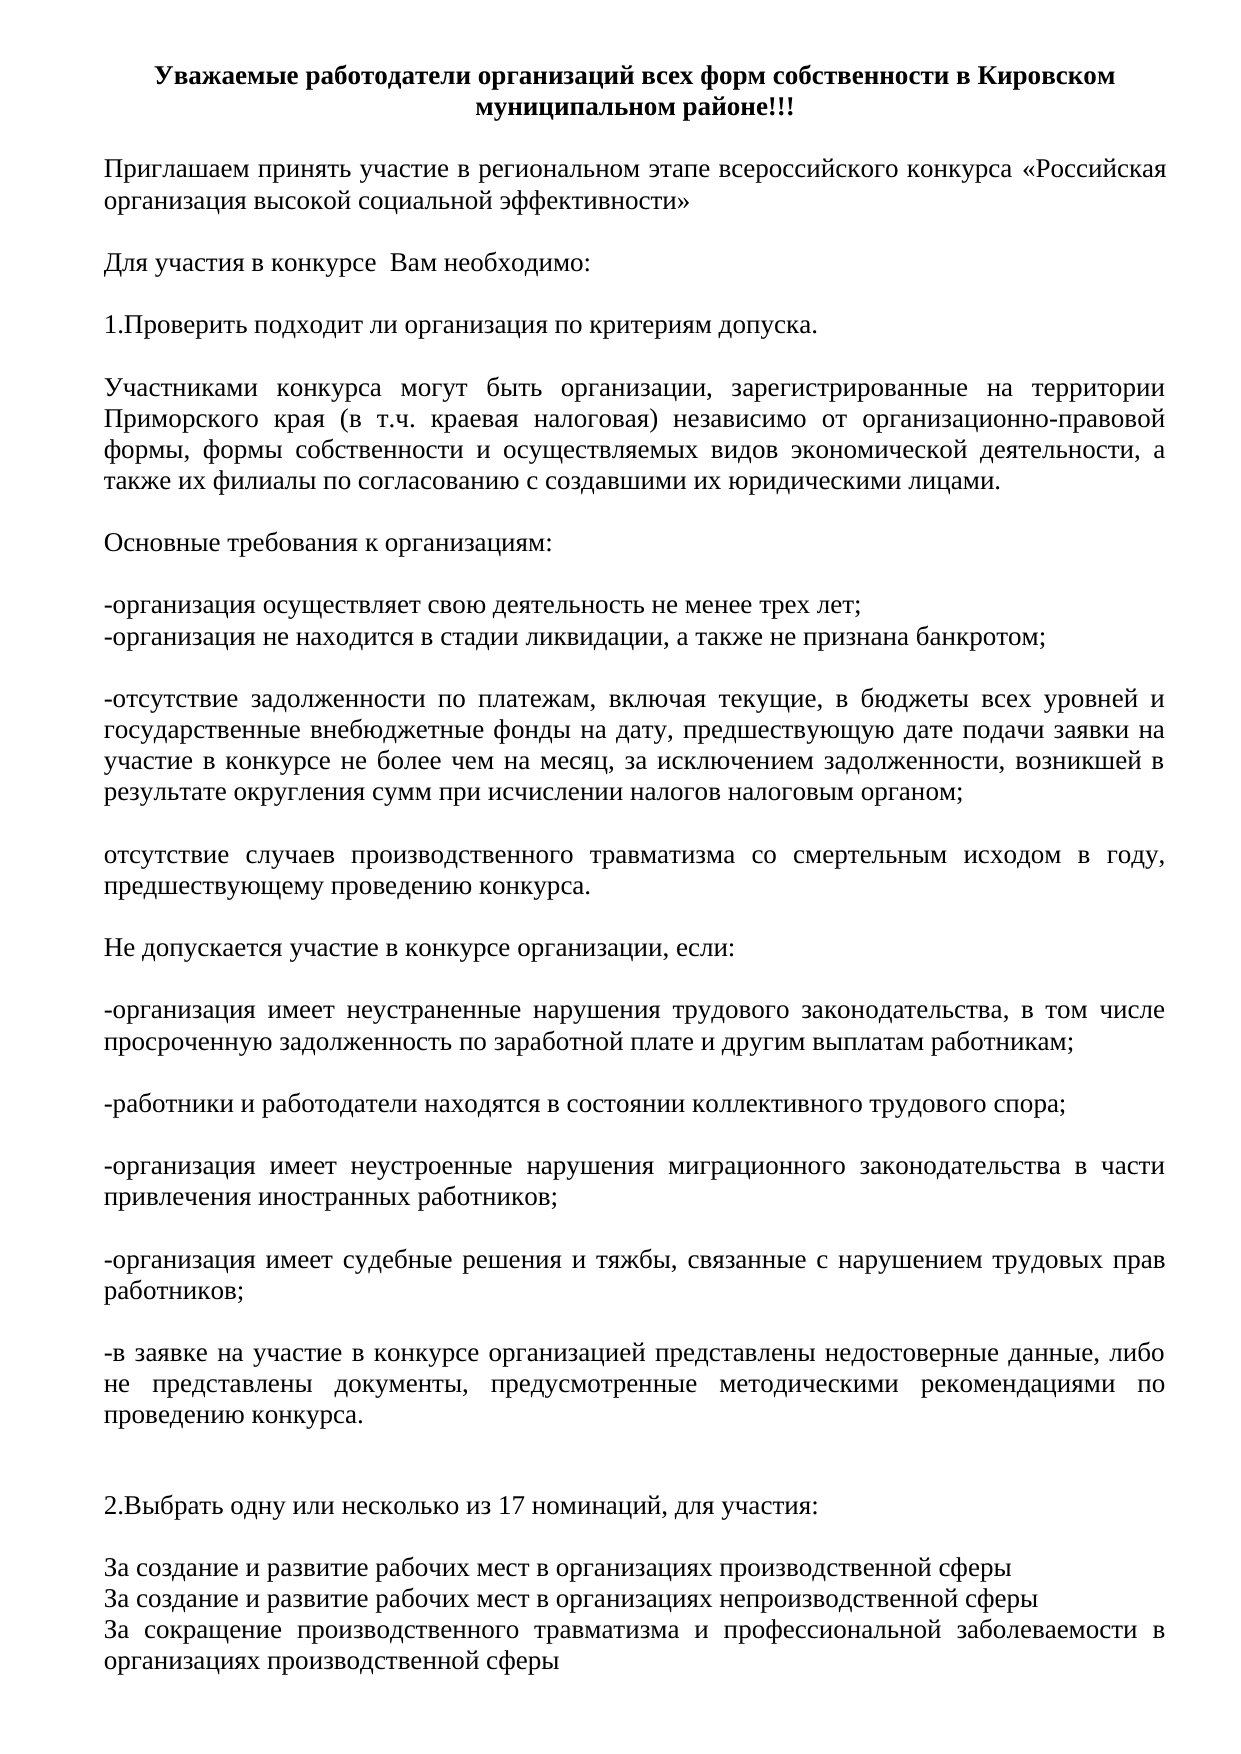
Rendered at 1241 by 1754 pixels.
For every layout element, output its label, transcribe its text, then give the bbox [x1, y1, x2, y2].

text Основные требования к организациям: [103, 526, 1167, 557]
text Уважаемые работодатели организаций всех форм собственности в Кировском муниципальном районе!!! [103, 59, 1167, 121]
text отсутствие случаев производственного травматизма со смертельным исходом в году, предшествующему проведению конкурса. [103, 838, 1167, 900]
text -организация не находится в стадии ликвидации, а также не признана банкротом; [103, 620, 1167, 651]
text За сокращение производственного травматизма и профессиональной заболеваемости в организациях производственной сферы [103, 1613, 1167, 1676]
text -организация имеет неустроенные нарушения миграционного законодательства в части привлечения иностранных работников; [103, 1149, 1167, 1212]
text -отсутствие задолженности по платежам, включая текущие, в бюджеты всех уровней и государственные внебюджетные фонды на дату, предшествующую дате подачи заявки на участие в конкурсе не более чем на месяц, за исключением задолженности, возникшей в результате округления сумм при исчислении налогов налоговым органом; [103, 682, 1167, 807]
text -в заявке на участие в конкурсе организацией представлены недостоверные данные, либо не представлены документы, предусмотренные методическими рекомендациями по проведению конкурса. [103, 1336, 1167, 1429]
text Участниками конкурса могут быть организации, зарегистрированные на территории Приморского края (в т.ч. краевая налоговая) независимо от организационно-правовой формы, формы собственности и осуществляемых видов экономической деятельности, а также их филиалы по согласованию с создавшими их юридическими лицами. [103, 371, 1167, 495]
text За создание и развитие рабочих мест в организациях непроизводственной сферы [103, 1582, 1167, 1613]
text Не допускается участие в конкурсе организации, если: [103, 931, 1167, 962]
text 1.Проверить подходит ли организация по критериям допуска. [103, 308, 1167, 339]
text -организация имеет неустраненные нарушения трудового законодательства, в том числе просроченную задолженность по заработной плате и другим выплатам работникам; [103, 993, 1167, 1056]
text -организация осуществляет свою деятельность не менее трех лет; [103, 589, 1167, 620]
text Приглашаем принять участие в региональном этапе всероссийского конкурса «Российская организация высокой социальной эффективности» [103, 153, 1167, 215]
text -работники и работодатели находятся в состоянии коллективного трудового спора; [103, 1087, 1167, 1118]
text Для участия в конкурсе Вам необходимо: [103, 246, 1167, 277]
text За создание и развитие рабочих мест в организациях производственной сферы [103, 1551, 1167, 1582]
text 2.Выбрать одну или несколько из 17 номинаций, для участия: [103, 1489, 1167, 1520]
text -организация имеет судебные решения и тяжбы, связанные с нарушением трудовых прав работников; [103, 1243, 1167, 1305]
